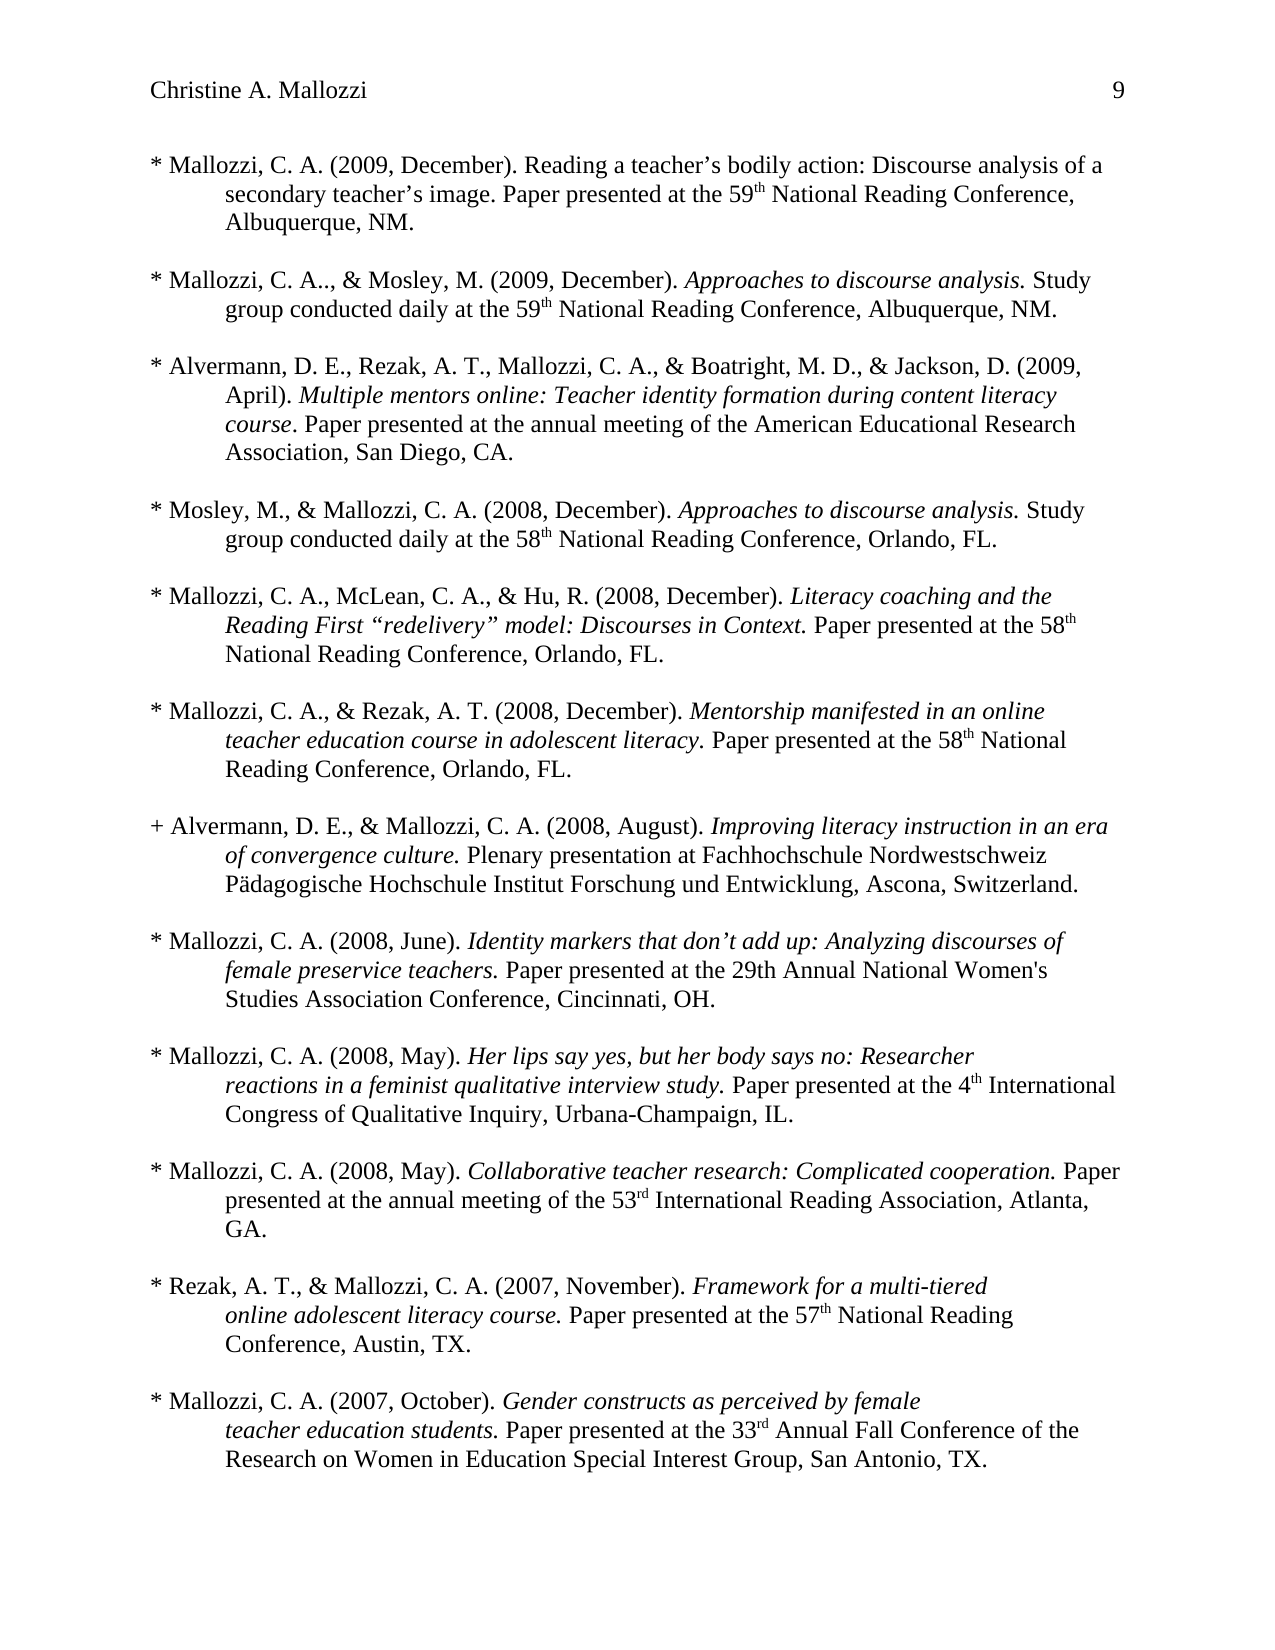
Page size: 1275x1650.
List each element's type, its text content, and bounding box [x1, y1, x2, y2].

text teacher education course in adolescent literacy. Paper presented at the 58th National Reading Conference, [225, 725, 1125, 782]
text * Alvermann, D. E., Rezak, A. T., Mallozzi, C. A., & Boatright, M. D., & Jackson, D. (2009, [150, 351, 1125, 380]
text * Mallozzi, C. A., McLean, C. A., & Hu, R. (2008, December). Literacy coaching and the [150, 581, 1125, 610]
text group conducted daily at the 59th National Reading Conference, . [150, 294, 1125, 322]
text teacher education students. Paper presented at the 33rd Annual Fall Conference of the Research on Women in Education Special Interest Group, . [225, 1415, 1125, 1472]
text presented at the annual meeting of the 53rd International Reading Association, [225, 1185, 1125, 1242]
text * , C. A. (2008, May). Her lips say yes, but her body says no: Researcher [150, 1041, 1125, 1070]
text * Mallozzi, C. A. (2009, December). Reading a teacher’s bodily action: Discourse analysis of a [150, 150, 1125, 179]
text * Mosley, M., & Mallozzi, C. A. (2008, December). Approaches to discourse analysis. Study [150, 495, 1125, 524]
text * Mallozzi, C. A. (2007, October). Gender constructs as perceived by female [150, 1386, 1125, 1415]
text * Rezak, A. T., , C. A. (2007, November). Framework for a multi-tiered [150, 1271, 1125, 1300]
text of convergence culture. Plenary presentation at Fachhochschule Nordwestschweiz Pädagogische Hochschule Institut Forschung und Entwicklung, . [225, 840, 1125, 897]
text * Mallozzi, C. A. (2008, June). Identity markers that don’t add up: Analyzing discourses of [150, 926, 1125, 955]
text First “redelivery” model: Discourses in Context. Paper presented at the 58th National Reading Conference, [225, 610, 1125, 667]
text * Mallozzi, C. A.., & Mosley, M. (2009, December). Approaches to discourse analysis. Study [150, 265, 1125, 294]
text online adolescent literacy course. Paper presented at the 57th National Reading Conference, . [225, 1300, 1125, 1357]
text reactions in a feminist qualitative interview study. Paper presented at the 4th International Congress of Qualitative Inquiry, . [225, 1070, 1125, 1127]
text group conducted daily at the 58th National Reading Conference, [150, 524, 1125, 552]
text secondary teacher’s image. Paper presented at the 59th National Reading Conference, . [225, 179, 1125, 236]
text * Mallozzi, C. A., & Rezak, A. T. (2008, December). Mentorship manifested in an online [150, 696, 1125, 725]
text + Alvermann, D. E., & Mallozzi, C. A. (2008, August). Improving literacy instruction in an era [150, 811, 1125, 840]
text female preservice teachers. Paper presented at the 29th Annual National Women's Studies Association Conference, . [225, 955, 1125, 1012]
text * , C. A. (2008, May). Collaborative teacher research: Complicated cooperation. Paper [150, 1156, 1125, 1185]
text April). Multiple mentors online: Teacher identity formation during content literacy course. Paper presented at the annual meeting of the American Educational Research Association, . [225, 380, 1125, 466]
